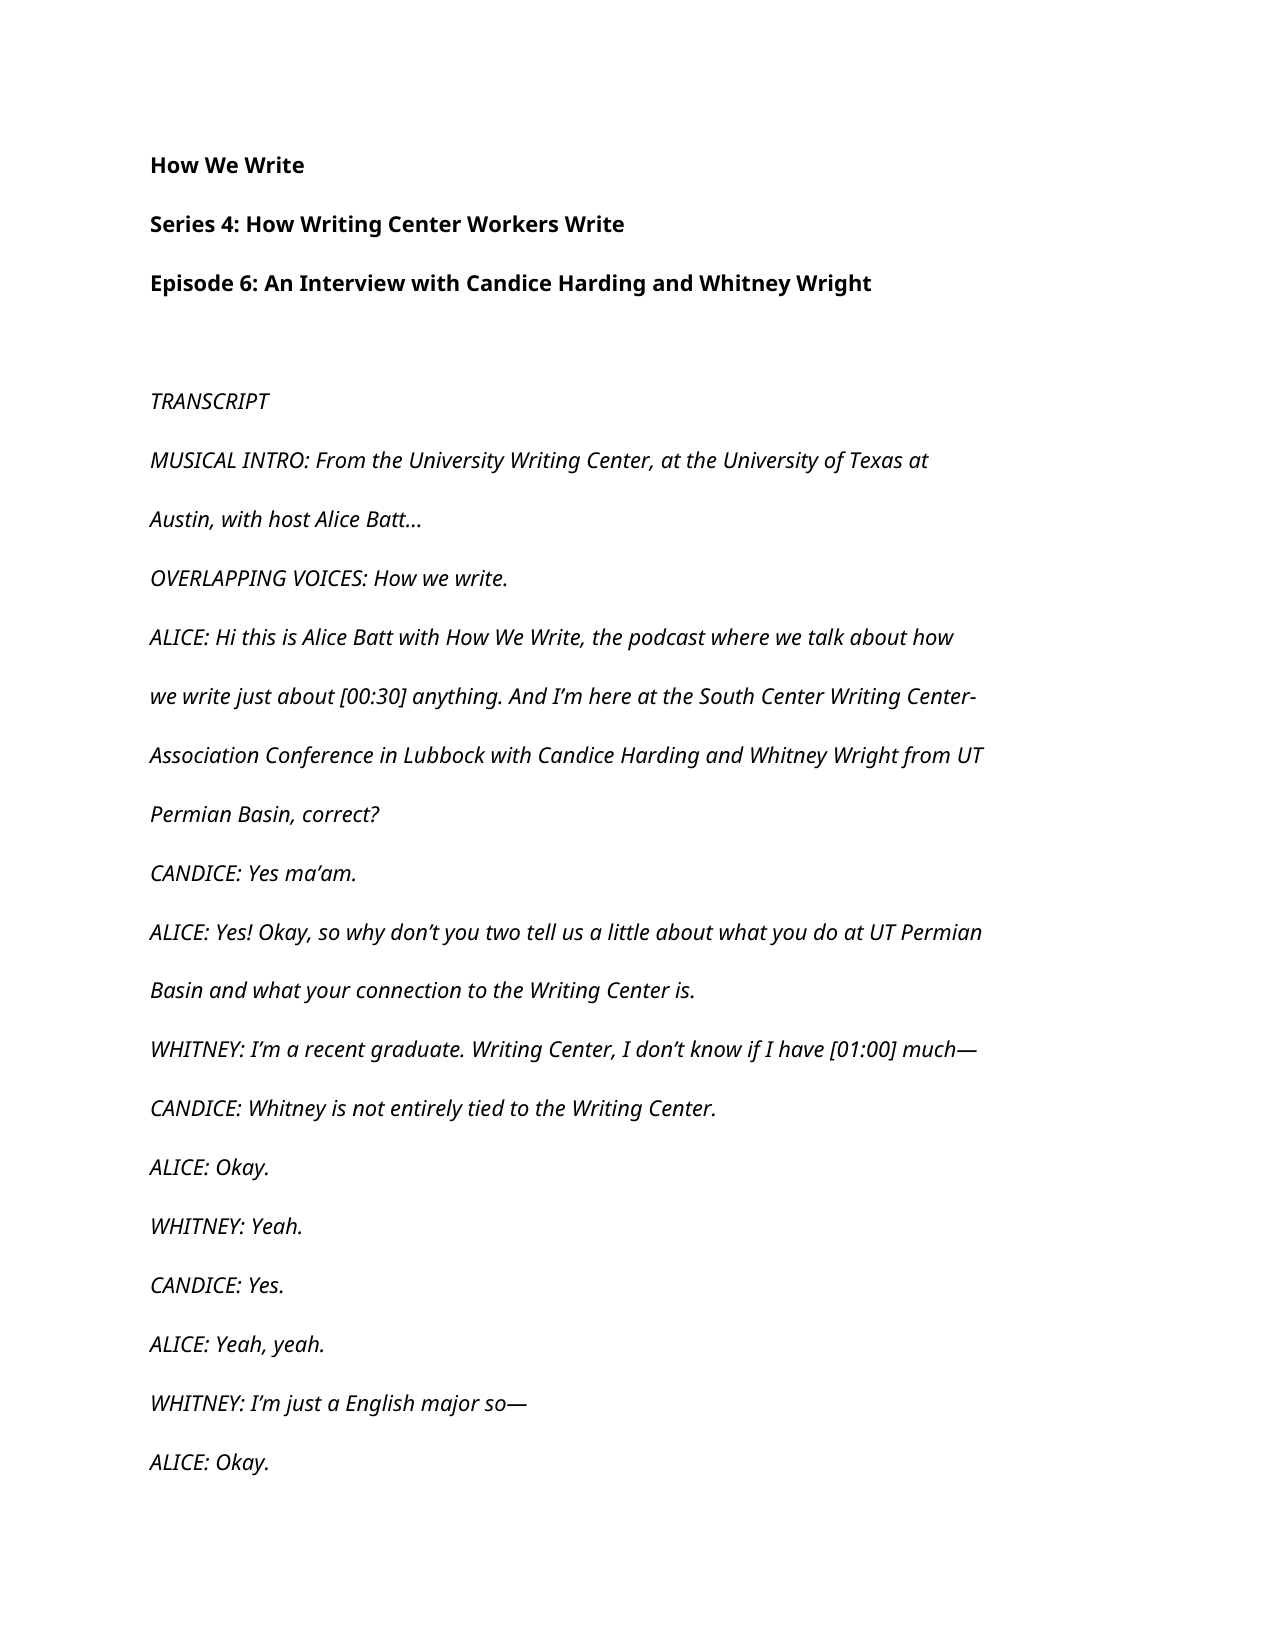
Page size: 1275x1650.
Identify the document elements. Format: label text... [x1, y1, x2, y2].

text OVERLAPPING VOICES: How we write. [150, 563, 1125, 592]
text Series 4: How Writing Center Workers Write [150, 209, 1125, 239]
text CANDICE: Whitney is not entirely tied to the Writing Center. [150, 1093, 1125, 1123]
text ALICE: Okay. [150, 1152, 1125, 1182]
text ALICE: Yeah, yeah. [150, 1329, 1125, 1359]
text ALICE: Okay. [150, 1447, 1125, 1477]
text Austin, with host Alice Batt… [150, 504, 1125, 533]
text TRANSCRIPT [150, 386, 1125, 416]
text MUSICAL INTRO: From the University Writing Center, at the University of Texas at [150, 445, 1125, 474]
text ALICE: Hi this is Alice Batt with How We Write, the podcast where we talk about how [150, 622, 1125, 651]
text Basin and what your connection to the Writing Center is. [150, 975, 1125, 1005]
text CANDICE: Yes ma’am. [150, 857, 1125, 887]
text ALICE: Yes! Okay, so why don’t you two tell us a little about what you do at UT Permian [150, 916, 1125, 946]
text Permian Basin, correct? [150, 798, 1125, 828]
text Association Conference in Lubbock with Candice Harding and Whitney Wright from UT [150, 739, 1125, 769]
text Episode 6: An Interview with Candice Harding and Whitney Wright [150, 268, 1125, 298]
text we write just about [00:30] anything. And I’m here at the South Center Writing Center- [150, 681, 1125, 710]
text CANDICE: Yes. [150, 1270, 1125, 1300]
text WHITNEY: I’m just a English major so— [150, 1388, 1125, 1418]
text WHITNEY: I’m a recent graduate. Writing Center, I don’t know if I have [01:00] much— [150, 1034, 1125, 1064]
text WHITNEY: Yeah. [150, 1211, 1125, 1241]
text How We Write [150, 150, 1125, 180]
